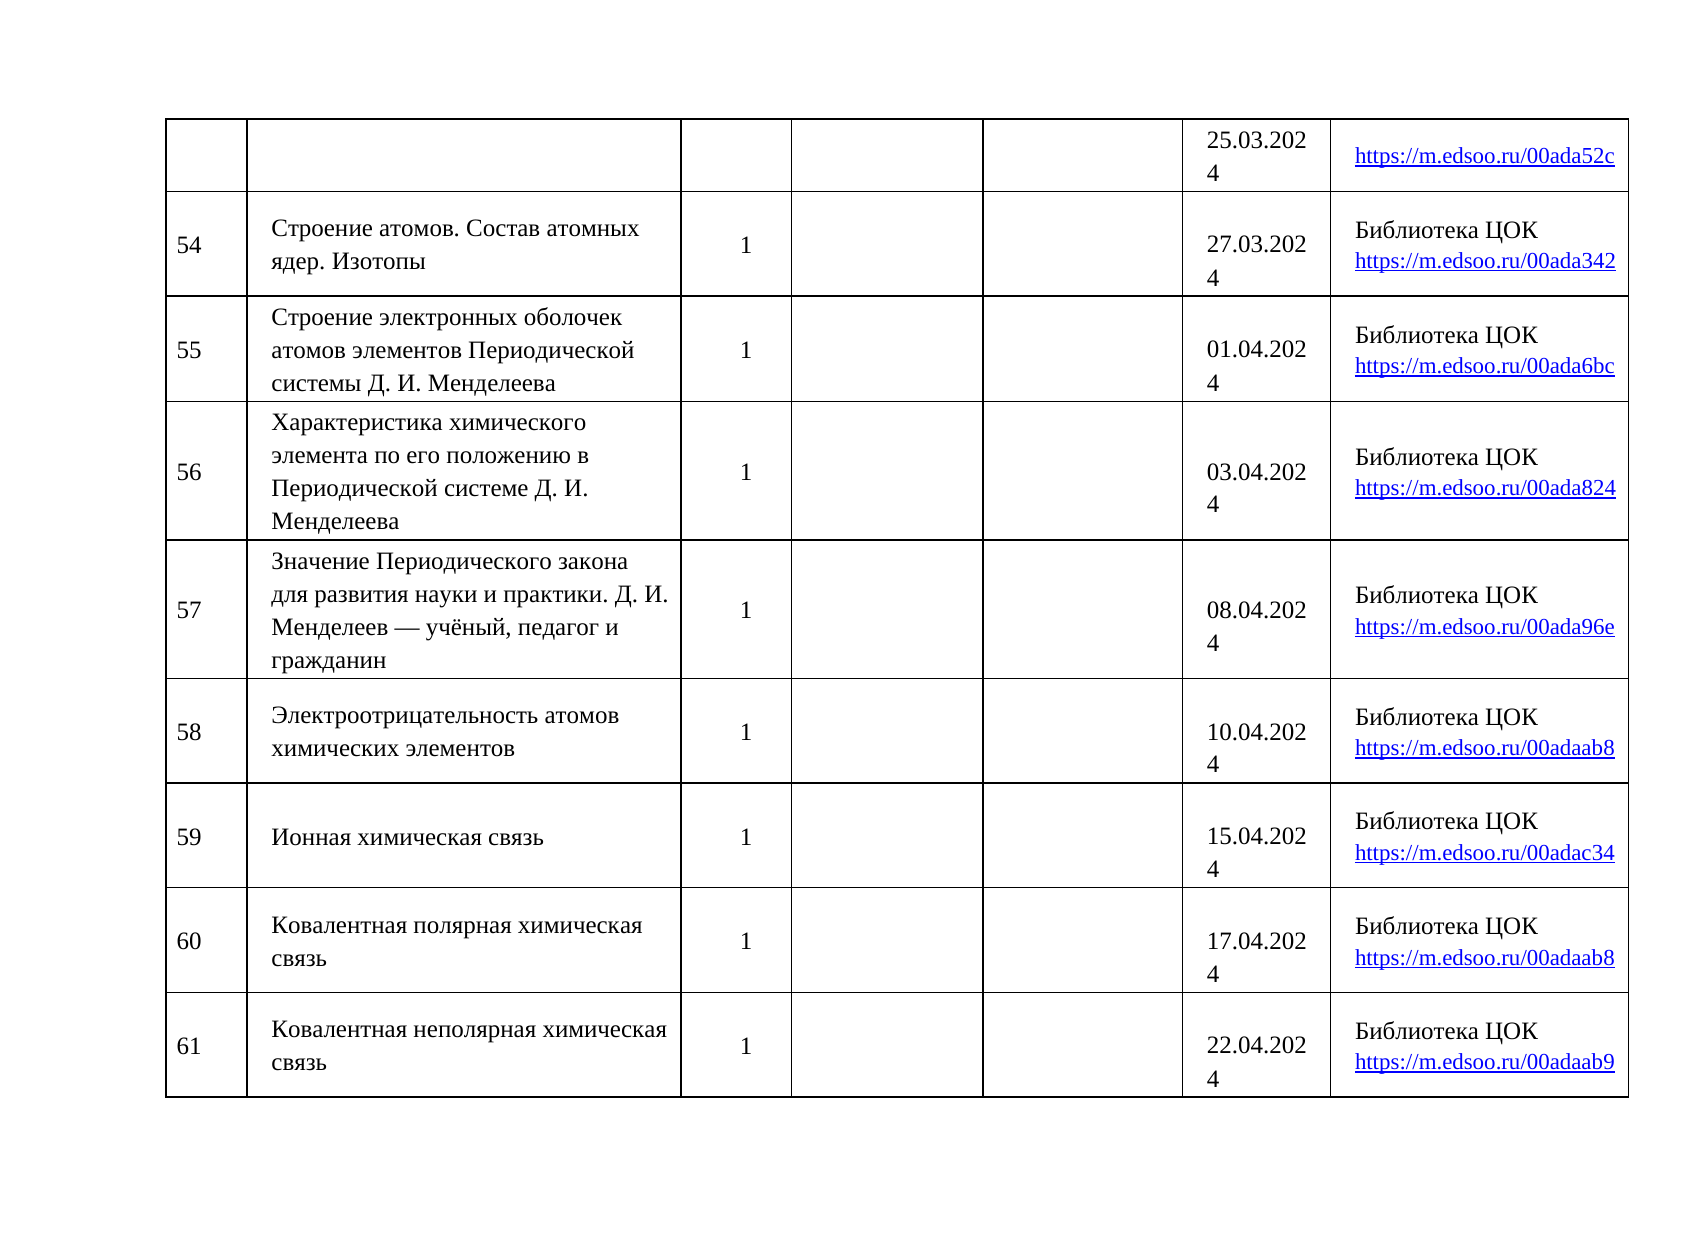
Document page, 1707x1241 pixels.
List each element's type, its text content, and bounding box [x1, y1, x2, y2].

table_cell Электроотрицательность атомов химических элементов [248, 679, 680, 782]
table_cell Ковалентная полярная химическая связь [248, 888, 680, 992]
table_cell Ионная химическая связь [248, 784, 680, 887]
table_cell 22.04.2024 [1183, 993, 1330, 1096]
table_cell [984, 120, 1182, 191]
table_cell 1 [682, 402, 791, 539]
table_cell Библиотека ЦОК https://m.edsoo.ru/00ada6bc [1331, 297, 1628, 401]
table_cell [792, 993, 982, 1096]
table_cell Ковалентная неполярная химическая связь [248, 993, 680, 1096]
table_cell [984, 297, 1182, 401]
table_cell Значение Периодического закона для развития науки и практики. Д. И. Менделеев — учёный, педагог и гражданин [248, 541, 680, 677]
table_cell [984, 679, 1182, 782]
table_cell 17.04.2024 [1183, 888, 1330, 992]
table_cell [792, 297, 982, 401]
table_cell [792, 192, 982, 295]
table_cell 56 [167, 402, 246, 539]
table_cell 27.03.2024 [1183, 192, 1330, 295]
table_cell Библиотека ЦОК https://m.edsoo.ru/00ada96e [1331, 541, 1628, 677]
table_cell [792, 402, 982, 539]
table_cell Характеристика химического элемента по его положению в Периодической системе Д. И. Менделеева [248, 402, 680, 539]
table_cell 25.03.2024 [1183, 120, 1330, 191]
table_cell [792, 679, 982, 782]
table_cell [984, 888, 1182, 992]
table_cell 1 [682, 679, 791, 782]
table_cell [248, 120, 680, 191]
table_cell 1 [682, 192, 791, 295]
table_cell [792, 784, 982, 887]
table_cell [984, 993, 1182, 1096]
table_cell [792, 120, 982, 191]
table_cell Библиотека ЦОК https://m.edsoo.ru/00adac34 [1331, 784, 1628, 887]
table_cell 1 [682, 541, 791, 677]
table_cell [984, 192, 1182, 295]
table_cell 61 [167, 993, 246, 1096]
table_cell [792, 888, 982, 992]
table_cell 58 [167, 679, 246, 782]
table_cell 08.04.2024 [1183, 541, 1330, 677]
table_cell 60 [167, 888, 246, 992]
table_cell 59 [167, 784, 246, 887]
table_cell 1 [682, 297, 791, 401]
table_cell [984, 541, 1182, 677]
table_cell 03.04.2024 [1183, 402, 1330, 539]
table_cell [792, 541, 982, 677]
table_cell 1 [682, 993, 791, 1096]
table_cell 1 [682, 888, 791, 992]
table_cell Строение электронных оболочек атомов элементов Периодической системы Д. И. Менделеева [248, 297, 680, 401]
table_cell [984, 402, 1182, 539]
table_cell Библиотека ЦОК https://m.edsoo.ru/00ada824 [1331, 402, 1628, 539]
table_cell Библиотека ЦОК https://m.edsoo.ru/00adaab8 [1331, 888, 1628, 992]
table_cell 1 [682, 784, 791, 887]
table_cell Библиотека ЦОК https://m.edsoo.ru/00ada342 [1331, 192, 1628, 295]
table_cell Строение атомов. Состав атомных ядер. Изотопы [248, 192, 680, 295]
table_cell 54 [167, 192, 246, 295]
table_cell 57 [167, 541, 246, 677]
table_cell 1 [682, 120, 791, 191]
table_cell 53 [167, 120, 246, 191]
table_cell Библиотека ЦОК https://m.edsoo.ru/00adaab9 [1331, 993, 1628, 1096]
table_cell 10.04.2024 [1183, 679, 1330, 782]
table_cell [984, 784, 1182, 887]
table_cell 01.04.2024 [1183, 297, 1330, 401]
table_cell Библиотека ЦОК https://m.edsoo.ru/00adaab8 [1331, 679, 1628, 782]
table_cell 15.04.2024 [1183, 784, 1330, 887]
table_cell 55 [167, 297, 246, 401]
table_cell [1331, 120, 1628, 191]
